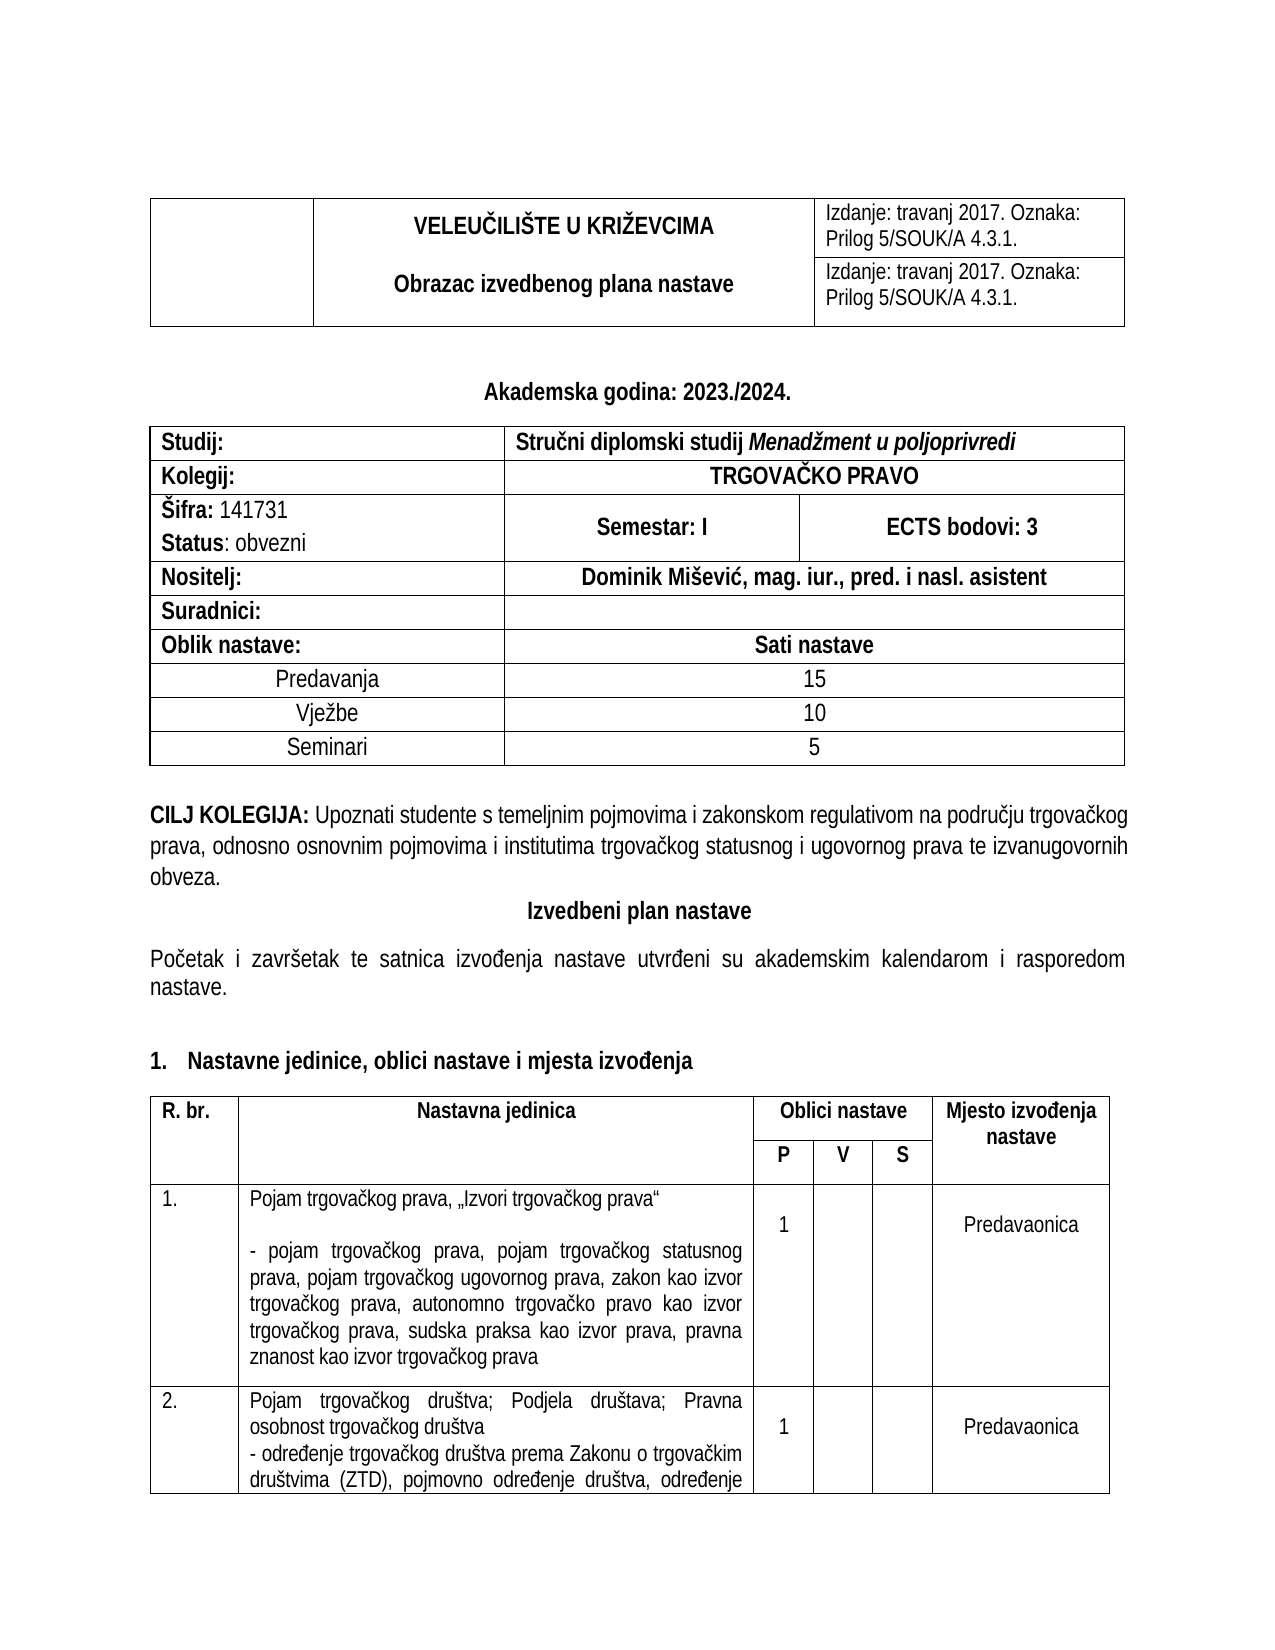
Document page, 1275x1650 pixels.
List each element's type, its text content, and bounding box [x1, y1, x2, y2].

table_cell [239, 1387, 753, 1492]
table_cell [873, 1387, 932, 1492]
table_cell Predavanja [151, 664, 504, 697]
text Akademska godina: 2023./2024. [150, 377, 1125, 405]
table_cell Predavaonica [933, 1185, 1109, 1386]
table_header R. br. [151, 1097, 238, 1184]
table_header Studij: [151, 427, 504, 460]
list Nastavne jedinice, oblici nastave i mjesta izvođenja [150, 1046, 1127, 1075]
table_cell Izdanje: travanj 2017. Oznaka: Prilog 5/SOUK/A 4.3.1. [815, 258, 1124, 326]
table_cell 15 [505, 664, 1124, 697]
table_cell Oblik nastave: [151, 630, 504, 663]
table_cell Pojam trgovačkog prava, „Izvori trgovačkog prava“ - pojam trgovačkog prava, pojam trgovačkog statusnog prava, pojam trgovačkog ugovornog prava, zakon kao izvor trgovačkog prava, autonomno trgovačko pravo kao izvor trgovačkog prava, sudska praksa kao izvor prava, pravna znanost kao izvor trgovačkog prava [239, 1185, 753, 1386]
table_cell ECTS bodovi: 3 [800, 495, 1124, 561]
table_cell Šifra: 141731 Status: obvezni [151, 495, 504, 561]
table_header VELEUČILIŠTE U KRIŽEVCIMA Obrazac izvedbenog plana nastave [314, 199, 814, 326]
table_cell Semestar: I [505, 495, 799, 561]
text Izvedbeni plan nastave [150, 896, 1129, 924]
table_cell Sati nastave [505, 630, 1124, 663]
table_header Stručni diplomski studij Menadžment u poljoprivredi [505, 427, 1124, 460]
text Početak i završetak te satnica izvođenja nastave utvrđeni su akademskim kalendarom i rasporedom nastave. [150, 943, 1127, 1001]
table_header Mjesto izvođenja nastave [933, 1097, 1109, 1184]
table_cell P [754, 1141, 813, 1184]
table_cell 5 [505, 732, 1124, 765]
table_header [151, 199, 313, 326]
table_cell [505, 596, 1124, 629]
table_cell Nositelj: [151, 562, 504, 595]
table_cell Suradnici: [151, 596, 504, 629]
table_cell TRGOVAČKO PRAVO [505, 461, 1124, 494]
table_cell Kolegij: [151, 461, 504, 494]
table_cell 10 [505, 698, 1124, 731]
table_header Nastavna jedinica [239, 1097, 753, 1184]
table_header Oblici nastave [754, 1097, 932, 1140]
table_cell V [814, 1141, 872, 1184]
table_cell [814, 1185, 872, 1386]
table_cell 1 [754, 1185, 813, 1386]
table_cell 1 [754, 1387, 813, 1492]
table_cell S [873, 1141, 932, 1184]
table_cell Seminari [151, 732, 504, 765]
table_cell Vježbe [151, 698, 504, 731]
table_cell Predavaonica [933, 1387, 1109, 1492]
table_cell [814, 1387, 872, 1492]
table_header Izdanje: travanj 2017. Oznaka: Prilog 5/SOUK/A 4.3.1. [815, 199, 1124, 257]
text CILJ KOLEGIJA: Upoznati studente s temeljnim pojmovima i zakonskom regulativom na području trgovačkog prava, odnosno osnovnim pojmovima i institutima trgovačkog statusnog i ugovornog prava te izvanugovornih obveza. [150, 800, 1129, 891]
table_cell 2. [151, 1387, 238, 1492]
table_cell Dominik Mišević, mag. iur., pred. i nasl. asistent [505, 562, 1124, 595]
table_cell 1. [151, 1185, 238, 1386]
table_cell [873, 1185, 932, 1386]
